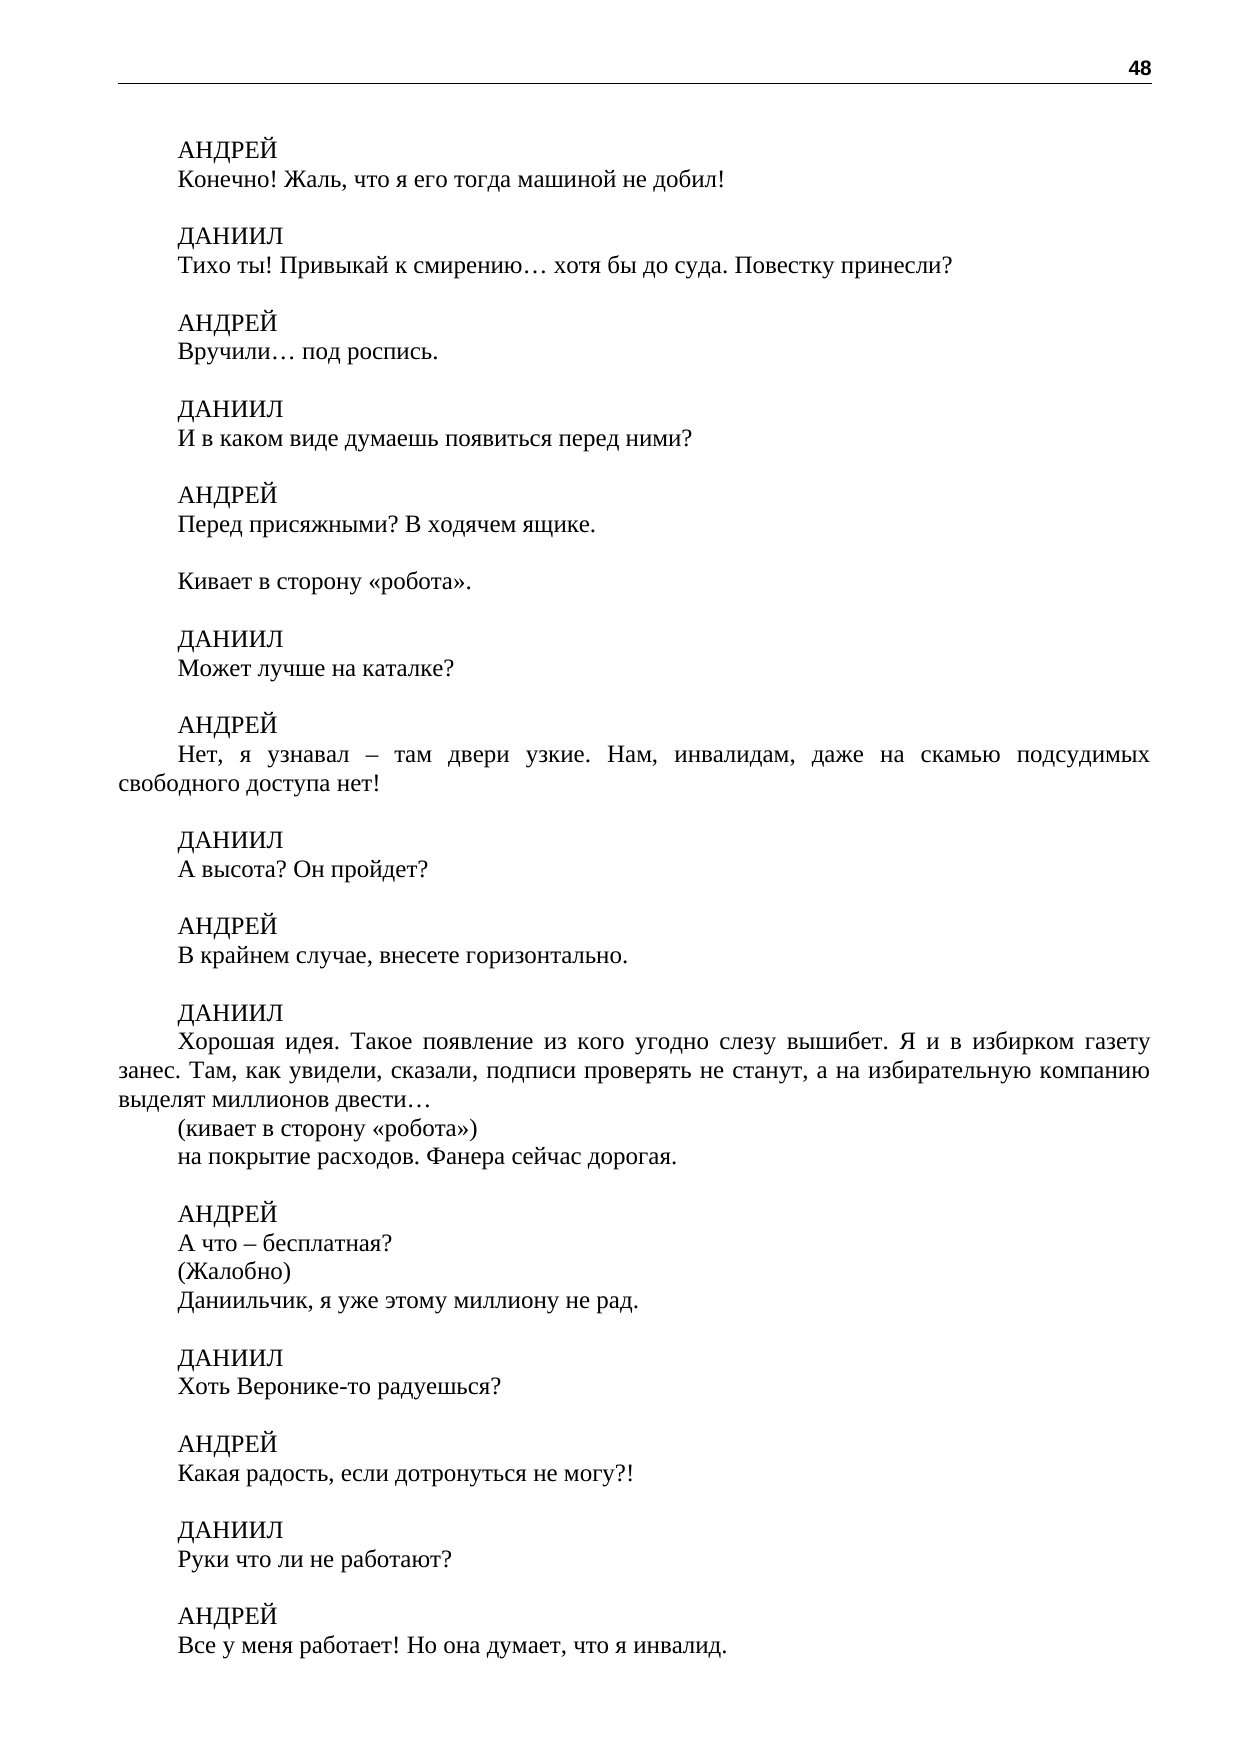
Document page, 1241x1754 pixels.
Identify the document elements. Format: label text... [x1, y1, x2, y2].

text Нет, я узнавал – там двери узкие. Нам, инвалидам, даже на скамью подсудимых свободного доступа нет! [118, 739, 1152, 796]
text АНДРЕЙ [118, 1601, 1152, 1630]
text А что – бесплатная? [118, 1228, 1152, 1256]
text ДАНИИЛ [118, 624, 1152, 653]
text АНДРЕЙ [118, 911, 1152, 940]
text ДАНИИЛ [118, 394, 1152, 423]
text И в каком виде думаешь появиться перед ними? [118, 423, 1152, 451]
text Тихо ты! Привыкай к смирению… хотя бы до суда. Повестку принесли? [118, 250, 1152, 279]
text В крайнем случае, внесете горизонтально. [118, 940, 1152, 969]
text ДАНИИЛ [118, 998, 1152, 1026]
text Какая радость, если дотронуться не могу?! [118, 1458, 1152, 1486]
text Конечно! Жаль, что я его тогда машиной не добил! [118, 164, 1152, 193]
text (кивает в сторону «робота») [118, 1113, 1152, 1141]
text (Жалобно) [118, 1256, 1152, 1285]
text ДАНИИЛ [118, 221, 1152, 250]
text Перед присяжными? В ходячем ящике. [118, 509, 1152, 538]
text А высота? Он пройдет? [118, 854, 1152, 883]
text АНДРЕЙ [118, 480, 1152, 509]
text Хорошая идея. Такое появление из кого угодно слезу вышибет. Я и в избирком газету занес. Там, как увидели, сказали, подписи проверять не станут, а на избирательную компанию выделят миллионов двести… [118, 1026, 1152, 1113]
text АНДРЕЙ [118, 1429, 1152, 1458]
text ДАНИИЛ [118, 1343, 1152, 1371]
text ДАНИИЛ [118, 825, 1152, 854]
text Все у меня работает! Но она думает, что я инвалид. [118, 1630, 1152, 1659]
text ДАНИИЛ [118, 1515, 1152, 1544]
text АНДРЕЙ [118, 710, 1152, 739]
text АНДРЕЙ [118, 308, 1152, 336]
text Может лучше на каталке? [118, 653, 1152, 681]
text на покрытие расходов. Фанера сейчас дорогая. [118, 1141, 1152, 1170]
text Руки что ли не работают? [118, 1544, 1152, 1573]
text Хоть Веронике-то радуешься? [118, 1371, 1152, 1400]
text Вручили… под роспись. [118, 336, 1152, 365]
text Кивает в сторону «робота». [118, 566, 1152, 595]
text АНДРЕЙ [118, 1199, 1152, 1228]
text Даниильчик, я уже этому миллиону не рад. [118, 1285, 1152, 1314]
text АНДРЕЙ [118, 135, 1152, 164]
